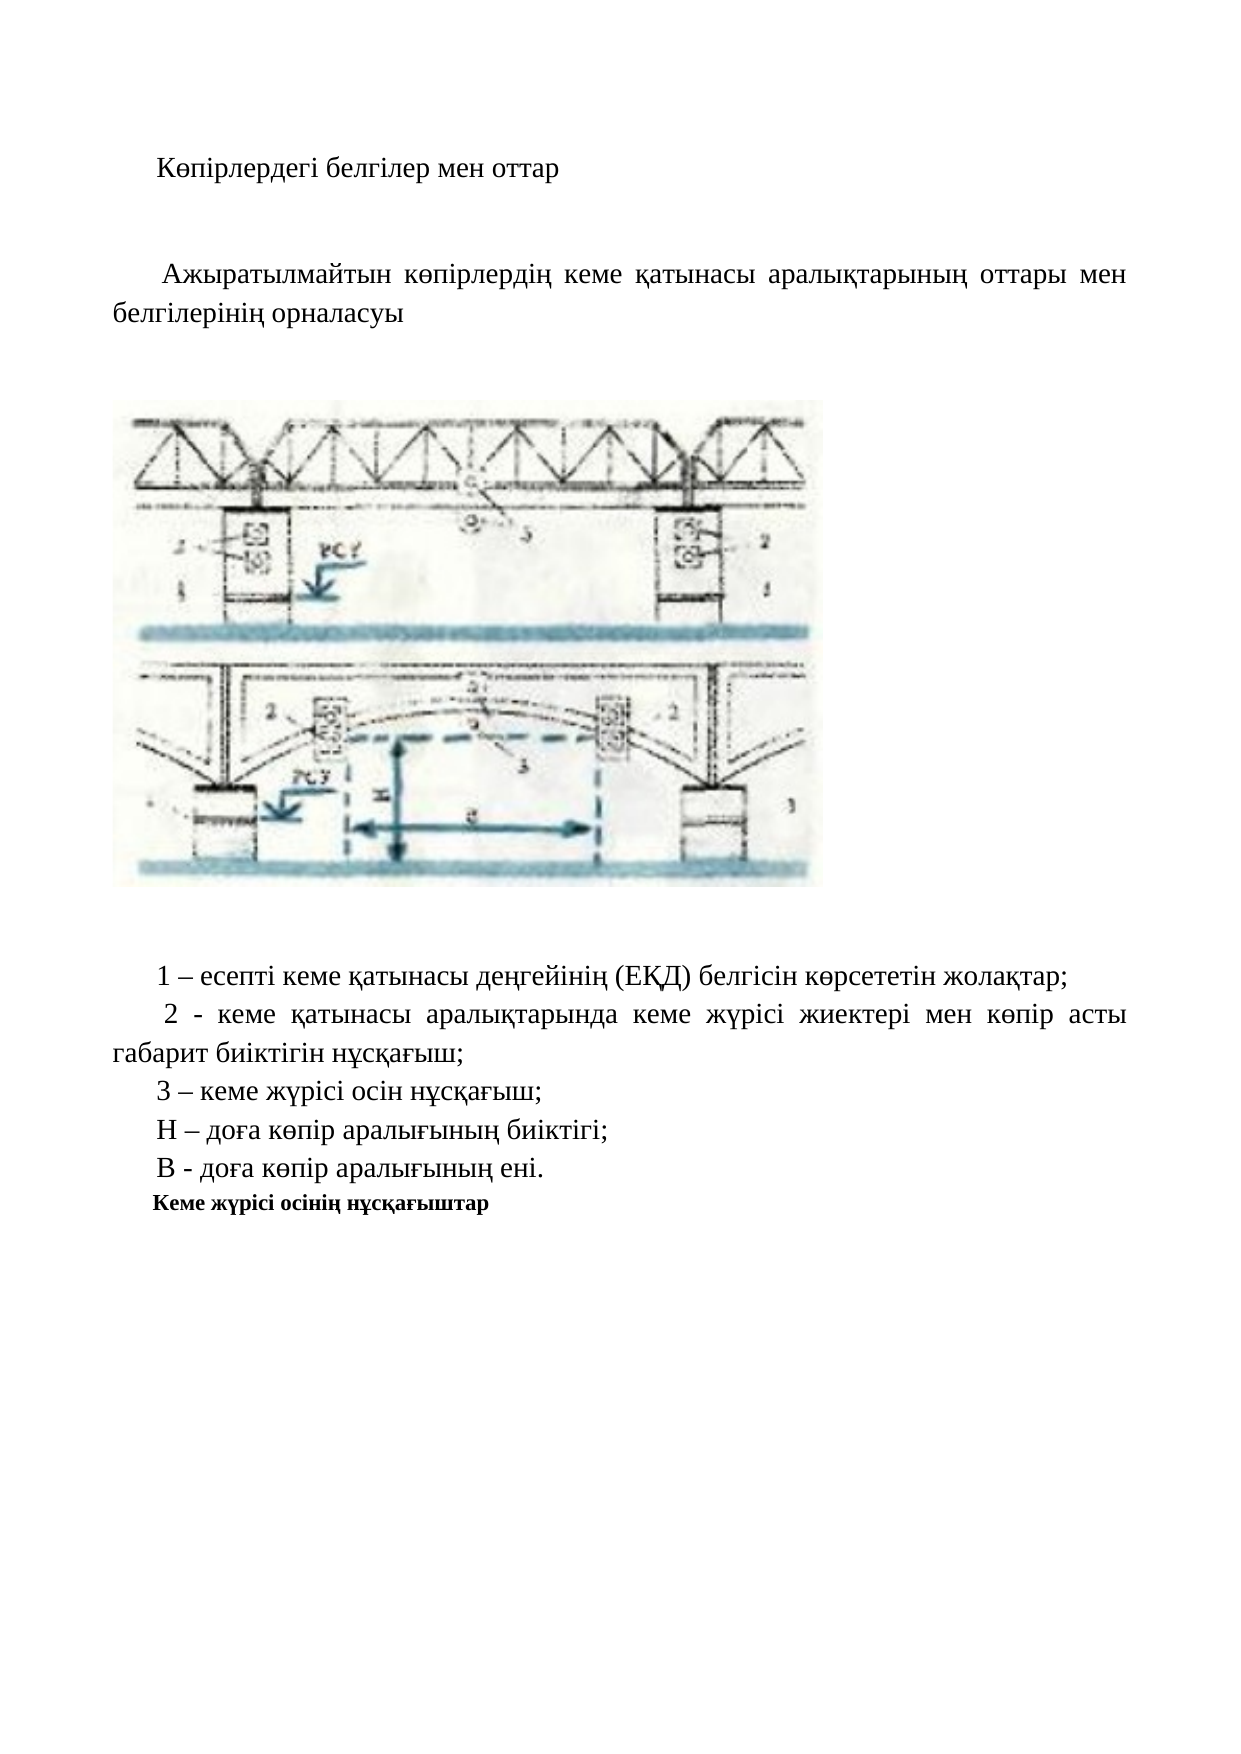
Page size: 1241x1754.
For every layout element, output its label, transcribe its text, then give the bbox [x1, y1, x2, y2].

text 3 – кеме жүрісі осін нұсқағыш; [112, 1073, 1128, 1107]
text Кеме жүрісі осінің нұсқағыштар [112, 1189, 1128, 1215]
text 2 - кеме қатынасы аралықтарында кеме жүрісі жиектері мен көпір асты габарит биіктігін нұсқағыш; [112, 996, 1128, 1068]
text В - доға көпір аралығының ені. [112, 1150, 1128, 1184]
picture [112, 400, 823, 887]
text Ажыратылмайтын көпірлердің кеме қатынасы аралықтарының оттары мен белгілерінің орналасуы [112, 256, 1128, 328]
text Н – доға көпір аралығының биіктігі; [112, 1112, 1128, 1145]
text Көпірлердегі белгілер мен оттар [112, 150, 1128, 183]
text 1 – есепті кеме қатынасы деңгейінің (ЕҚД) белгісін көрсететін жолақтар; [112, 958, 1128, 991]
